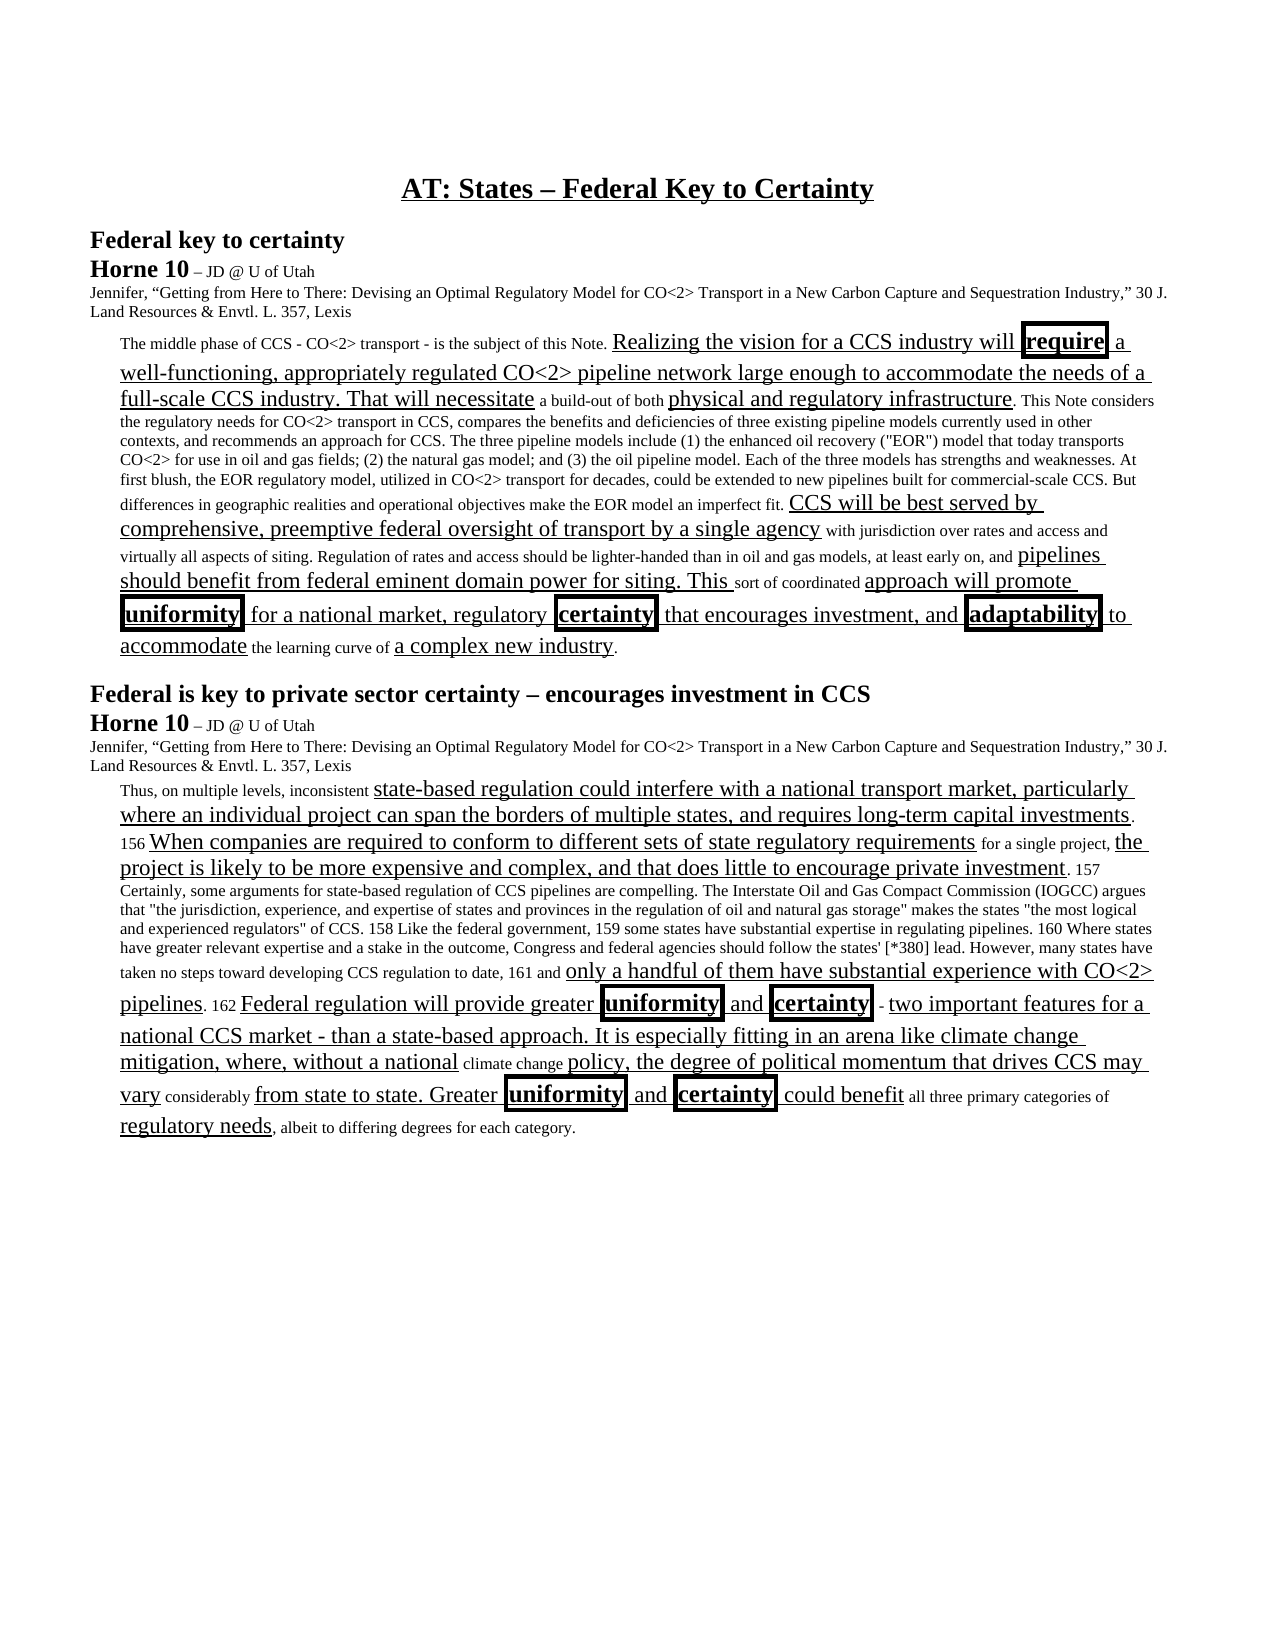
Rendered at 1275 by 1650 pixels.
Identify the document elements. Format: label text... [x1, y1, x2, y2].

text Jennifer, “Getting from Here to There: Devising an Optimal Regulatory Model for CO<2> Transport in a New Carbon Capture and Sequestration Industry,” 30 J. Land Resources & Envtl. L. 357, Lexis [90, 283, 1185, 321]
text Jennifer, “Getting from Here to There: Devising an Optimal Regulatory Model for CO<2> Transport in a New Carbon Capture and Sequestration Industry,” 30 J. Land Resources & Envtl. L. 357, Lexis [90, 737, 1185, 775]
subtitle Federal is key to private sector certainty – encourages investment in CCS [90, 679, 1185, 708]
subtitle AT: States – Federal Key to Certainty [90, 171, 1185, 204]
text The middle phase of CCS - CO<2> transport - is the subject of this Note. Realizing the vision for a CCS industry will require a well-functioning, appropriately regulated CO<2> pipeline network large enough to accommodate the needs of a full-scale CCS industry. That will necessitate a build-out of both physical and regulatory infrastructure. This Note considers the regulatory needs for CO<2> transport in CCS, compares the benefits and deficiencies of three existing pipeline models currently used in other contexts, and recommends an approach for CCS. The three pipeline models include (1) the enhanced oil recovery ("EOR") model that today transports CO<2> for use in oil and gas fields; (2) the natural gas model; and (3) the oil pipeline model. Each of the three models has strengths and weaknesses. At first blush, the EOR regulatory model, utilized in CO<2> transport for decades, could be extended to new pipelines built for commercial-scale CCS. But differences in geographic realities and operational objectives make the EOR model an imperfect fit. CCS will be best served by comprehensive, preemptive federal oversight of transport by a single agency with jurisdiction over rates and access and virtually all aspects of siting. Regulation of rates and access should be lighter-handed than in oil and gas models, at least early on, and pipelines should benefit from federal eminent domain power for siting. This sort of coordinated approach will promote uniformity for a national market, regulatory certainty that encourages investment, and adaptability to accommodate the learning curve of a complex new industry. [120, 321, 1155, 658]
text Horne 10 – JD @ U of Utah [90, 708, 1185, 737]
subtitle Federal key to certainty [90, 225, 1185, 254]
text Thus, on multiple levels, inconsistent state-based regulation could interfere with a national transport market, particularly where an individual project can span the borders of multiple states, and requires long-term capital investments. 156 When companies are required to conform to different sets of state regulatory requirements for a single project, the project is likely to be more expensive and complex, and that does little to encourage private investment. 157 Certainly, some arguments for state-based regulation of CCS pipelines are compelling. The Interstate Oil and Gas Compact Commission (IOGCC) argues that "the jurisdiction, experience, and expertise of states and provinces in the regulation of oil and natural gas storage" makes the states "the most logical and experienced regulators" of CCS. 158 Like the federal government, 159 some states have substantial expertise in regulating pipelines. 160 Where states have greater relevant expertise and a stake in the outcome, Congress and federal agencies should follow the states' [*380] lead. However, many states have taken no steps toward developing CCS regulation to date, 161 and only a handful of them have substantial experience with CO<2> pipelines. 162 Federal regulation will provide greater uniformity and certainty - two important features for a national CCS market - than a state-based approach. It is especially fitting in an arena like climate change mitigation, where, without a national climate change policy, the degree of political momentum that drives CCS may vary considerably from state to state. Greater uniformity and certainty could benefit all three primary categories of regulatory needs, albeit to differing degrees for each category. [120, 775, 1155, 1139]
text Horne 10 – JD @ U of Utah [90, 254, 1185, 283]
